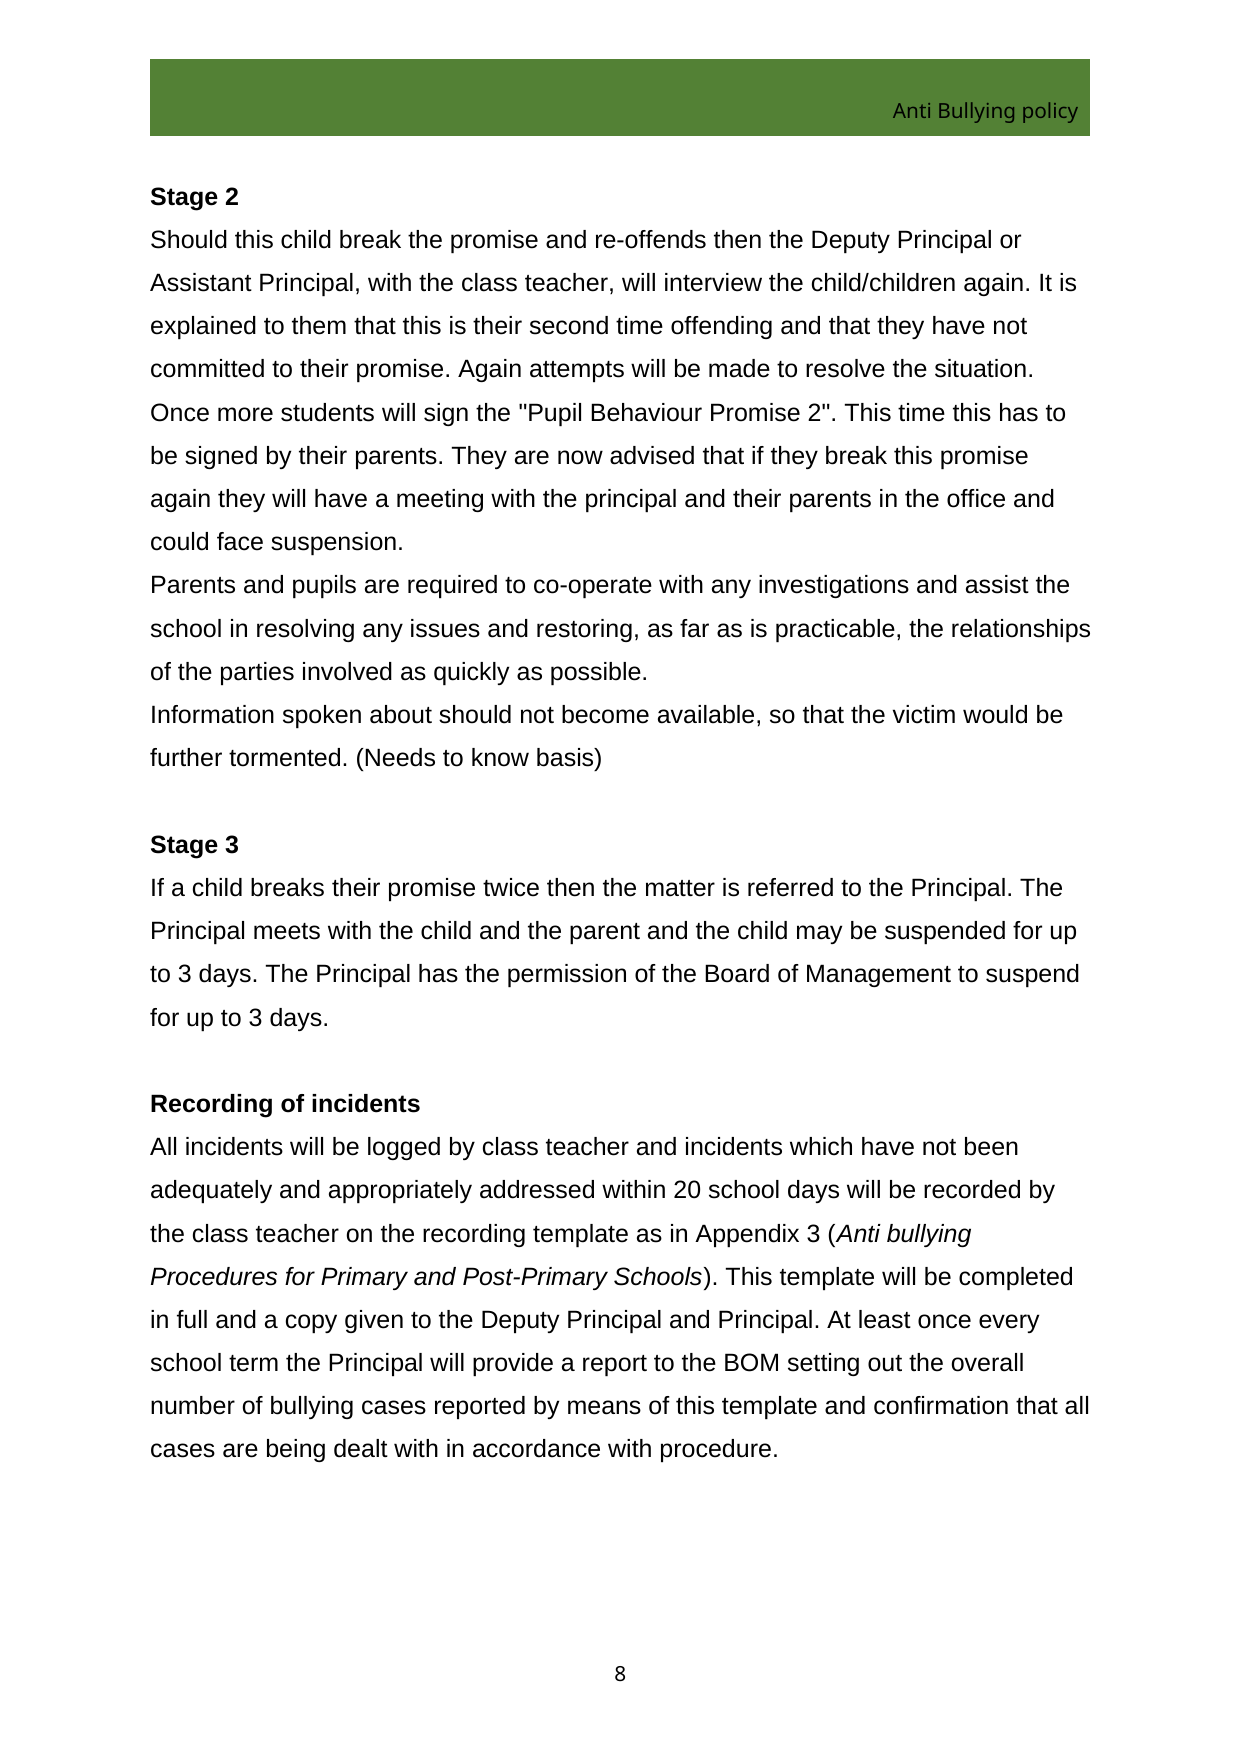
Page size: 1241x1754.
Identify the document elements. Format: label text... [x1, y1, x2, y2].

text All incidents will be logged by class teacher and incidents which have not been adequately and appropriately addressed within 20 school days will be recorded by the class teacher on the recording template as in Appendix 3 (Anti bullying Procedures for Primary and Post-Primary Schools). This template will be completed in full and a copy given to the Deputy Principal and Principal. At least once every school term the Principal will provide a report to the BOM setting out the overall number of bullying cases reported by means of this template and confirmation that all cases are being dealt with in accordance with procedure. [150, 1132, 1095, 1505]
text Information spoken about should not become available, so that the victim would be further tormented. (Needs to know basis) [150, 700, 1095, 772]
text Parents and pupils are required to co-operate with any investigations and assist the school in resolving any issues and restoring, as far as is practicable, the relationships of the parties involved as quickly as possible. [150, 571, 1095, 686]
text Stage 2 Should this child break the promise and re-offends then the Deputy Principal or Assistant Principal, with the class teacher, will interview the child/children again. It is explained to them that this is their second time offending and that they have not committed to their promise. Again attempts will be made to resolve the situation. Once more students will sign the "Pupil Behaviour Promise 2". This time this has to be signed by their parents. They are now advised that if they break this promise again they will have a meeting with the principal and their parents in the office and could face suspension. [150, 182, 1095, 556]
text Stage 3 If a child breaks their promise twice then the matter is referred to the Principal. The Principal meets with the child and the parent and the child may be suspended for up to 3 days. The Principal has the permission of the Board of Management to suspend for up to 3 days. Recording of incidents [150, 787, 1095, 1118]
